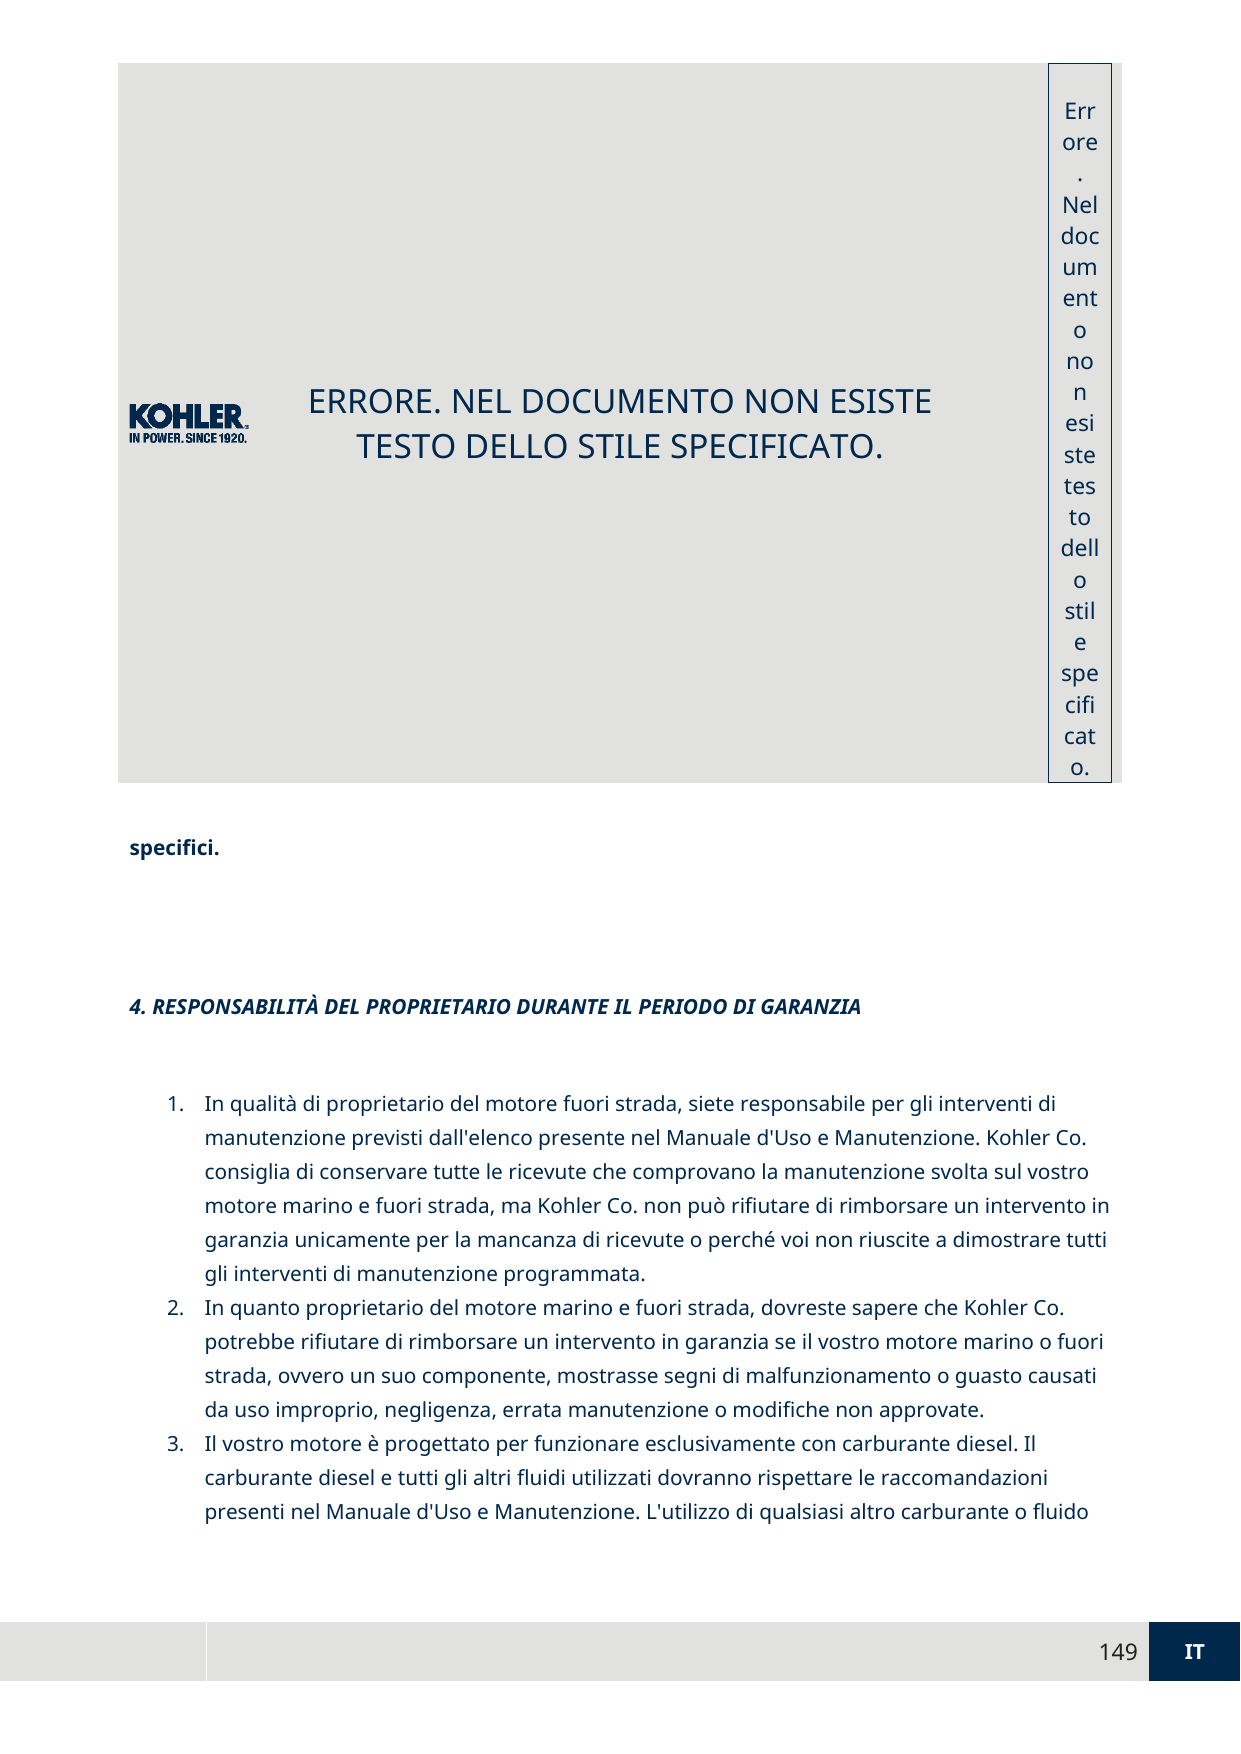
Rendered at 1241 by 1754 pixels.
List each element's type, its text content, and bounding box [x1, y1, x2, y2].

table_header CONDIZIONI DI GARANZIA A LIVELLO MONDIALE SUI MOTORI DIESEL KOHLER 1. PERIODO DI GARANZIA Kohler Co. garantisce all'Utente finale che ogni motore diesel è esente da difetti di costruzione dovuti ai materiali o alla lavorazione, alle normali condizioni di utilizzo per il periodo di copertura o ore di funzionamento (in base a ciò che sopraggiunge prima) previsto in seguito, a condizione che l'utilizzo e la manutenzione del motore rispettino le istruzioni e i manuali di Kohler Co. * Per difetti dei componenti principali si intendono guasti relativi a fusione del carter, fusione della testata, albero a gomiti, puleggia dell'albero motore, albero a camme, biella, volano e pompa dell'olio. Per quanto concerne il Periodo di Garanzia sopra indicato, tale periodo decorre a partire dalla data di acquisto dell'attrezzatura finita su cui viene installato il motore. Se l'applicazione non prevede l'installazione di un contaore, le ore di funzionamento saranno considerate pari a 4 ore di servizio al giorno per 5 giorni la settimana, a contare dalla data di acquisto. Secondo la presente garanzia, l'obbligo di Kohler Co. è espressamente limitato ad assicurare, a sua discrezione, la regolazione, riparazione o sostituzione adeguata del pezzo o pezzi riscontrati difettosi a seguito di una verifica da parte di Kohler Co. o di un centro di assistenza autorizzato da Kohler Co. I pezzi/componenti che si prevede di sostituire in base al programma di manutenzione saranno coperti dalla garanzia di Kohler Co. dalla data di acquisto del pezzo fino al primo punto di sostituzione programmata di tali pezzi/componenti. Tutti gli altri Ricambi sono coperti dalla sopra citata garanzia a condizione che le riparazioni siano state effettuate da Kohler Co o da un'officina autorizzata Kohler. 2. ESCLUSIONI La garanzia non comprende quanto segue. I danni causati da: (i) un incidente o infortunio; (ii) negligenza o uso irragionevole; (iii) normale usura; (iv) usura prematura per errata manutenzione; (v) conservazione inadeguata; (vi) carburante vecchio o contaminato rimasto nel circuito carburante, il che comprende, tra l'altro, serbatoi, tubi carburante o componenti dell'impianto iniezione; (vii) modifiche non approvate. I guasti causati da: (i) riparazioni non svolte da Kohler Co. o da un suo centro di assistenza autorizzato; (ii) uso di ricambi non originali Kohler; oppure (iii) danni aggiuntivi causati da omissione di azioni necessarie in conseguenza dell'attivazione di una spia di allarme, dovuta a guasto o negligenza o uso del motore senza sorveglianza; (iv) atto al di fuori del controllo di Kohler Co. compresi, tra l'altro, furto, vandalismo, incendio, fulmine, terremoto, tempesta di vento, grandine, eruzione vulcanica, inondazione o tornado. Oneri di trasporto o di viaggio in relazione alla riparazione o alla sostituzione di pezzi difettosi del motore. Accessori del motore come serbatoi carburante, frizioni, cambi, gruppi trasmissioni e batterie, se non forniti o installati da Kohler Co. Motori installati in un'applicazione non formalmente controllata da Kohler. Noleggio di altre attrezzature durante lo svolgimento delle riparazioni in garanzia. Tutti i componenti soggetti ad usura e a manutenzione periodica elencati nel Manuale d'Uso e Manutenzione (come filtri aria, olio o carburante, cinghie, ecc.) sono garantiti per un periodo pari all'intervallo di sostituzione prescritto indicato nel Manuale. Carburante, olio lubrificante, liquido di raffreddamento/antigelo. EVENTUALI GARANZIE IMPLICITE O LEGALI, INCLUSO QUELLE DI COMMERCIABILITÀ E IDONEITÀ AD UN USO SPECIFICO, SONO ESPRESSAMENTE LIMITATE AL PERIODO DI VALIDITÀ DELLA PRESENTE GARANZIA SCRITTA. KOHLER CO. NON OFFRE NESSUNA ALTRA GARANZIA ESPRESSA, E NESSUNO È AUTORIZZATO AD OFFRIRNE PER CONTO DI KOHLER CO. KOHLER CO. E/O IL VENDITORE NON SI RITENGONO RESPONSABILI PER DANNI INDIRETTI, SPECIALI, SECONDARI O CONSEGUENTI DI ALCUN TIPO. 3. COME OTTENERE L'ASSISTENZA IN GARANZIA La riparazione deve essere eseguita da un Concessionario autorizzato KOHLER nominato da Kohler. USA e CANADA: L'elenco dei Concessionari autorizzati è disponibile sul sito www.kohlerengines.com oppure telefonando al numero +1-800-544-2444 (USA e Canada) ENGINE DIVISION, Kohler Co., Kohler Wisconsin EUROPA, MEDIO ORIENTE E ASIA L'elenco dei Concessionari autorizzati è disponibile sul sito dealers.kohlerpower.it . AMERICA CENTRALE E DEL SUD: L'elenco dei Concessionari autorizzati è disponibile sul sito dealers.kohlerpower.it . CINA E ASIA PACIFICA L'elenco dei Concessionari autorizzati è disponibile sul sito dealers.kohlerpower.it . INDIA L'elenco dei Concessionari autorizzati è disponibile sul sito dealers.kohlerpower.it . Nota: Ai motori venduti direttamente in India si applicano termini e condizioni di Garanzia specifici. 4. RESPONSABILITÀ DEL PROPRIETARIO DURANTE IL PERIODO DI GARANZIA In qualità di proprietario del motore fuori strada, siete responsabile per gli interventi di manutenzione previsti dall'elenco presente nel Manuale d'Uso e Manutenzione. Kohler Co. consiglia di conservare tutte le ricevute che comprovano la manutenzione svolta sul vostro motore marino e fuori strada, ma Kohler Co. non può rifiutare di rimborsare un intervento in garanzia unicamente per la mancanza di ricevute o perché voi non riuscite a dimostrare tutti gli interventi di manutenzione programmata. In quanto proprietario del motore marino e fuori strada, dovreste sapere che Kohler Co. potrebbe rifiutare di rimborsare un intervento in garanzia se il vostro motore marino o fuori strada, ovvero un suo componente, mostrasse segni di malfunzionamento o guasto causati da uso improprio, negligenza, errata manutenzione o modifiche non approvate. Il vostro motore è progettato per funzionare esclusivamente con carburante diesel. Il carburante diesel e tutti gli altri fluidi utilizzati dovranno rispettare le raccomandazioni presenti nel Manuale d'Uso e Manutenzione. L'utilizzo di qualsiasi altro carburante o fluido potrebbe provocare guasti, usura prematura del motore o il suo funzionamento in condizioni diverse da quanto previsto dai requisiti sulle emissioni vigenti negli USA (EPA) e in California. Siete responsabile dell'avvio del processo di garanzia. La normativa EPA USA e ARB prevede che voi portiate il vostro motore marino e fuori strada presso un concessionario Kohler Co. non appena riscontrate un problema. Le riparazioni in garanzia devono essere effettuate dal concessionario nel modo più rapido possibile. 5. COPERTURA Kohler Co. riparerà o sostituirà i componenti del sistema di controllo delle emissioni, i componenti e sottogruppi riscontrati difettosi tenendo a proprio carico il costo di materiali o lavorazione; ciò comprende la diagnosi relativa all'impianto di scarico del motore, la mano d'opera e i ricambi, a condizione che il motore, i suoi componenti e sottogruppi non abbiano subito alcuna modifica non autorizzata di qualsiasi tipo. La scelta e la responsabilità della decisione di riparare o sostituire un difetto del sistema di controllo delle emissioni spetta esclusivamente a Kohler Co. I pezzi/componenti del sistema di controllo delle emissioni coperti dalla Garanzia Limitata per i Sistemi di controllo delle emissioni valida a livello Federale e per la California sono elencati di seguito. I pezzi/componenti che si prevede di sostituire in base al programma di manutenzione saranno coperti dalla garanzia per un periodo di tempo fino al primo punto di sostituzione programmata di tali pezzi/componenti. I danni causati ad altri componenti del motore in conseguenza diretta di un guasto coperto da garanzia di un pezzo/componente del sistema di controllo emissioni di scarico saranno coperti in base alle disposizioni di garanzia qui descritte. 6. REQUISITI DI MANUTENZIONE E RIPARAZIONE Il proprietario è responsabile dell'uso e della manutenzione del motore. Kohler Co. consiglia di conservare con cura tutte le ricevute e i documenti comprovanti l'esecuzione della manutenzione periodica che saranno utili in caso di controversie. Se il motore viene rivenduto durante il periodo di validità della garanzia, è importante consegnare i documenti comprovanti la manutenzione al nuovo proprietario. Kohler Co. non può rifiutare di rimborsare un intervento in garanzia unicamente per la mancanza di riparazione o manutenzione o di documenti comprovanti la manutenzione. I normali interventi di manutenzione, sostituzione o riparazione dei dispositivi o impianti di controllo delle emissioni potrebbero essere eseguiti da un qualsiasi centro riparazione o officina; mentre invece le riparazioni in garanzia devono assolutamente essere effettuate presso un centro di assistenza autorizzato Kohler. 7. DICHIARAZIONE DI GARANZIA AI FINI DELLA NORMA SUL CONTROLLO DELLE EMISSIONI VALIDA IN TERRITORIO FEDERALE E IN CALIFORNIA, PER MOTORI DIESEL MARINI E FUORI STRADA (SOLO USA) Il California Air Resources Board (carb), la U.S. environmental protection agency (EPA), e Kohler Co. desiderano illustrare la garanzia per il sistema di controllo delle emissioni valida sul vostro motore (diesel) marino e fuori strada ad accensione spontanea [model year attuale – {2+ model year attuale}]. Nella regione in cui vige la normativa EPA degli Usa e in California (“lo stato”), i nuovi motori marini e fuori strada per servizio gravoso devono essere progettati, costruiti e dotati di sistemi atti a rispettare gli standard anti-smog dell'EPA statunitense e quelli dello stato. Il periodo di garanzia avrà inizio alla data in cui il motore o il dispositivo viene consegnato ad un acquirente finale. Kohler Co. deve garantire il sistema di controllo delle emissioni sul vostro motore per i periodi di tempo indicati nella sezione sottostante, a condizione che non vi sia stato alcun uso improprio, negligenza o errata manutenzione del vostro motore. Il vostro sistema di controllo delle emissioni potrebbe includere pezzi quali l'impianto di iniezione del carburante e l'impianto di induzione aria. Potrebbero essere inclusi anche tubi flessibili, cinghie, connettori e altri gruppi relativi alle emissioni. Quando esiste una condizione a cui si applica la garanzia, Kohler co. Si impegna a riparare il vostro motore marino e fuori strada per servizio gravoso gratuitamente, tenendo a proprio carico anche i costi di diagnosi, ricambi e mano d'opera. Il proprietario non dovrà farsi carico di costi di mano d'opera per la diagnosi che porti alla determinazione del fatto che un componente in garanzia è effettivamente difettoso, a condizione che tale lavoro di diagnosi venga svolto da un centro autorizzato alle riparazioni in garanzia. COPERTURA DELLA GARANZIA DEL COSTRUTTORE I motori marini e fuori strada per servizio gravoso [model year attuale – {2+ model year attuale}] sono garantiti per i periodi sotto indicati. In caso di componente relativo alle emissioni difettoso, esso sarà riparato o sostituito da Kohler Co. MOTORE DIESEL MARINO [118, 815, 1122, 1542]
picture [129, 403, 249, 443]
